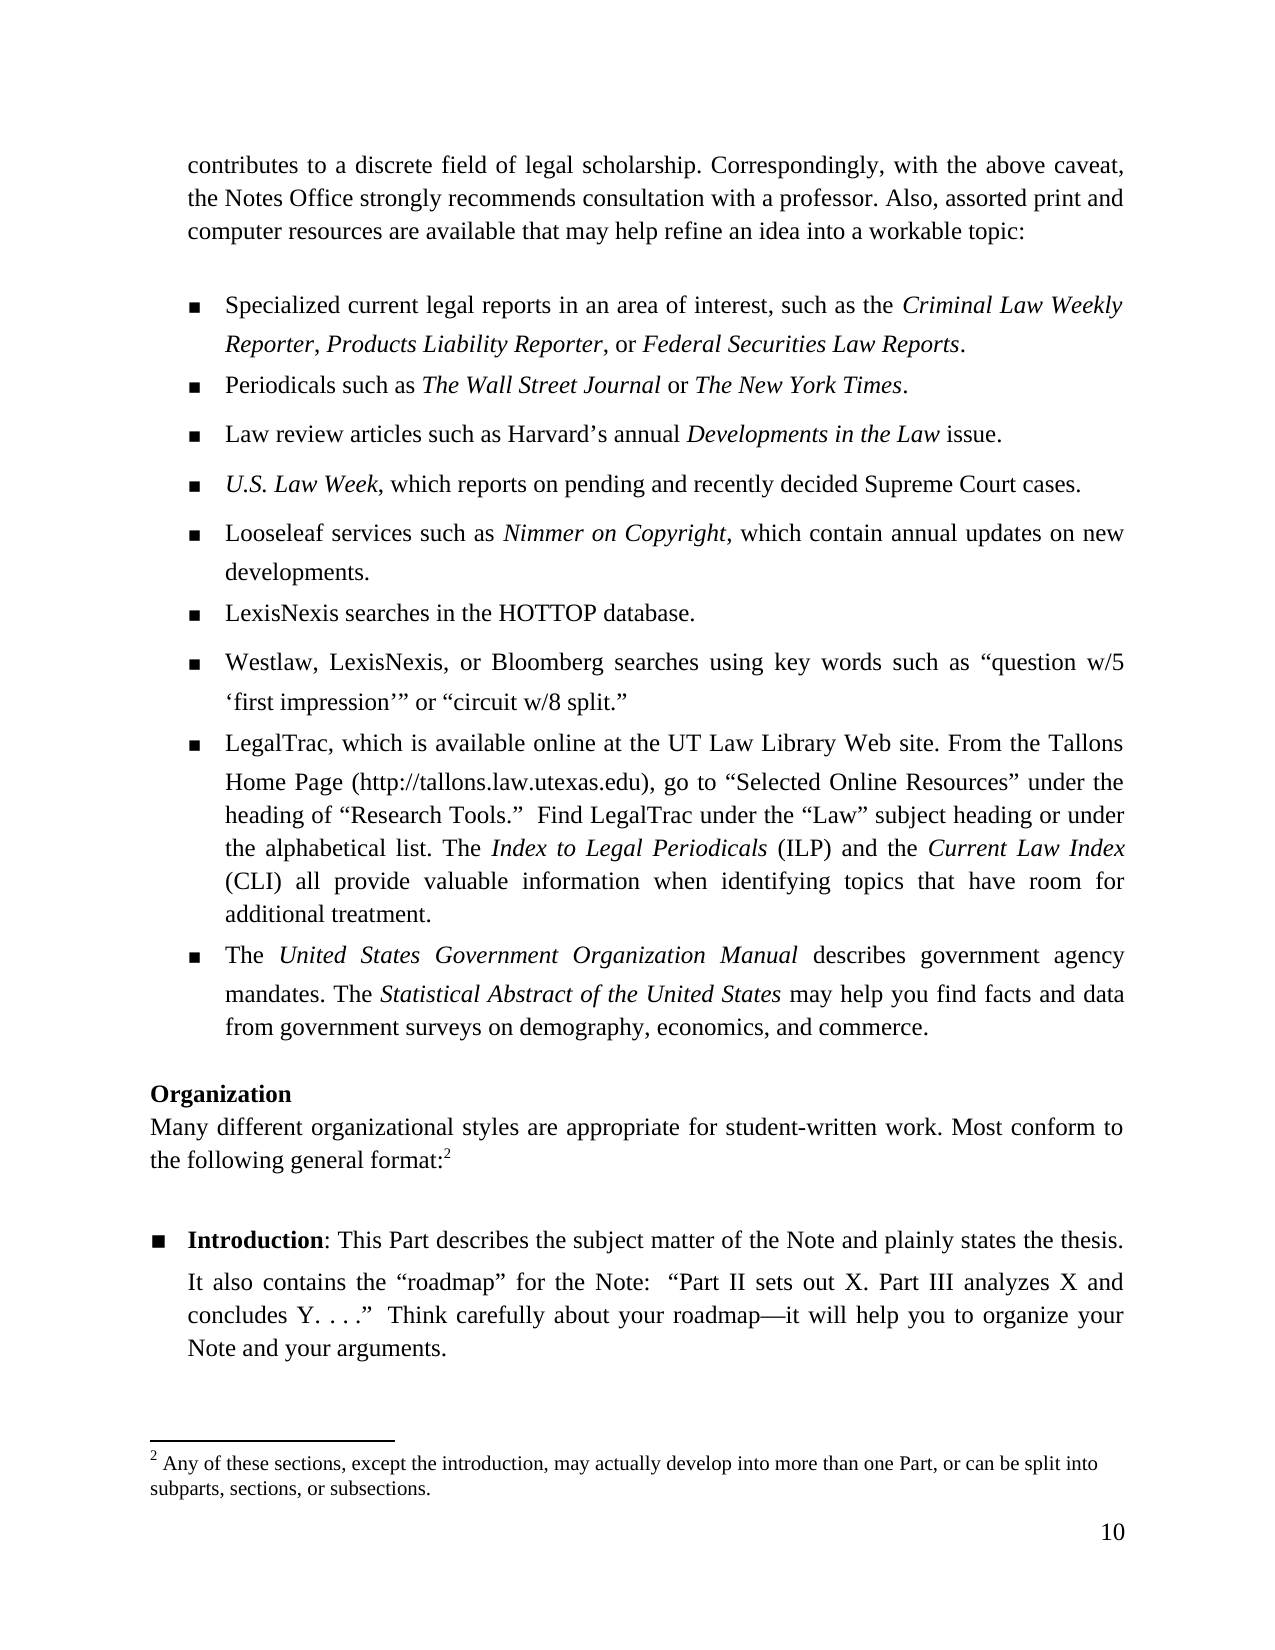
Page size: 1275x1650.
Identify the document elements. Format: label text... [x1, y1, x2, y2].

list Specialized current legal reports in an area of interest, such as the Criminal Law Weekly Reporter, Products Liability Reporter, or Federal Securities Law Reports. [187, 282, 1125, 358]
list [150, 150, 1125, 245]
list Law review articles such as Harvard’s annual Developments in the Law issue. [187, 412, 1125, 455]
list Westlaw, LexisNexis, or Bloomberg searches using key words such as “question w/5 ‘first impression’” or “circuit w/8 split.” [187, 640, 1125, 716]
text Organization [150, 1079, 1125, 1108]
list LegalTrac, which is available online at the UT Law Library Web site. From the Tallons Home Page (http://tallons.law.utexas.edu), go to “Selected Online Resources” under the heading of “Research Tools.” Find LegalTrac under the “Law” subject heading or under the alphabetical list. The Index to Legal Periodicals (ILP) and the Current Law Index (CLI) all provide valuable information when identifying topics that have room for additional treatment. [187, 720, 1125, 928]
list The United States Government Organization Manual describes government agency mandates. The Statistical Abstract of the United States may help you find facts and data from government surveys on demography, economics, and commerce. [187, 932, 1125, 1041]
list U.S. Law Week, which reports on pending and recently decided Supreme Court cases. [187, 461, 1125, 504]
list Periodicals such as The Wall Street Journal or The New York Times. [187, 363, 1125, 405]
list LexisNexis searches in the HOTTOP database. [187, 591, 1125, 633]
list Introduction: This Part describes the subject matter of the Note and plainly states the thesis. It also contains the “roadmap” for the Note: “Part II sets out X. Part III analyzes X and concludes Y. . . .” Think carefully about your roadmap—it will help you to organize your Note and your arguments. [150, 1212, 1125, 1362]
text Many different organizational styles are appropriate for student-written work. Most conform to the following general format: [150, 1112, 1125, 1174]
list Looseleaf services such as Nimmer on Copyright, which contain annual updates on new developments. [187, 511, 1125, 586]
